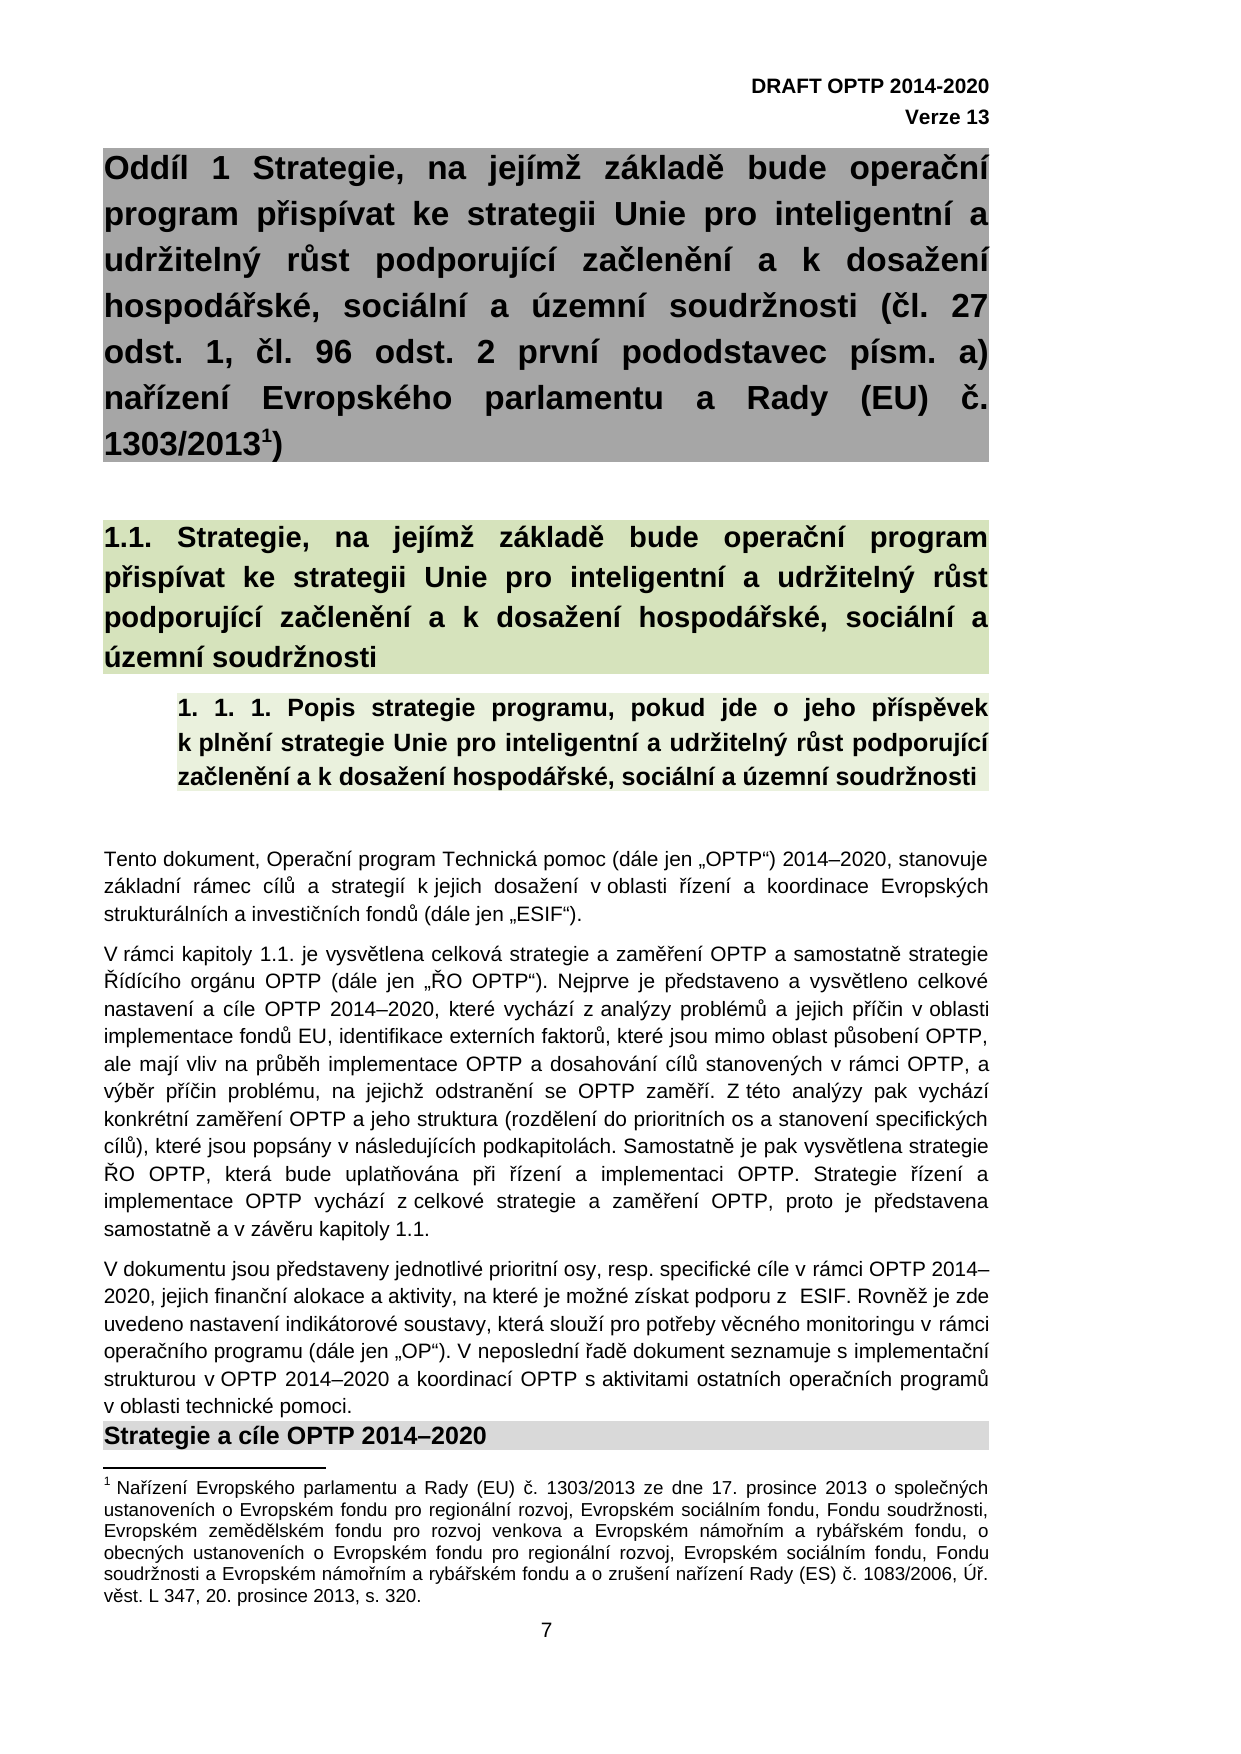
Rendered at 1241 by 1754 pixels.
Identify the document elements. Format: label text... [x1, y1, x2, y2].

text V rámci kapitoly 1.1. je vysvětlena celková strategie a zaměření OPTP a samostatně strategie Řídícího orgánu OPTP (dále jen „ŘO OPTP“). Nejprve je představeno a vysvětleno celkové nastavení a cíle OPTP 2014–2020, které vychází z analýzy problémů a jejich příčin v oblasti implementace fondů EU, identifikace externích faktorů, které jsou mimo oblast působení OPTP, ale mají vliv na průběh implementace OPTP a dosahování cílů stanovených v rámci OPTP, a výběr příčin problému, na jejichž odstranění se OPTP zaměří. Z této analýzy pak vychází konkrétní zaměření OPTP a jeho struktura (rozdělení do prioritních os a stanovení specifických cílů), které jsou popsány v následujících podkapitolách. Samostatně je pak vysvětlena strategie ŘO OPTP, která bude uplatňována při řízení a implementaci OPTP. Strategie řízení a implementace OPTP vychází z celkové strategie a zaměření OPTP, proto je představena samostatně a v závěru kapitoly 1.1. [103, 941, 989, 1240]
text Strategie a cíle OPTP 2014–2020 [103, 1421, 989, 1450]
text V dokumentu jsou představeny jednotlivé prioritní osy, resp. specifické cíle v rámci OPTP 2014–2020, jejich finanční alokace a aktivity, na které je možné získat podporu z ESIF. Rovněž je zde uvedeno nastavení indikátorové soustavy, která slouží pro potřeby věcného monitoringu v rámci operačního programu (dále jen „OP“). V neposlední řadě dokument seznamuje s implementační strukturou v OPTP 2014–2020 a koordinací OPTP s aktivitami ostatních operačních programů v oblasti technické pomoci. [103, 1256, 989, 1418]
text 1.1. Strategie, na jejímž základě bude operační program přispívat ke strategii Unie pro inteligentní a udržitelný růst podporující začlenění a k dosažení hospodářské, sociální a územní soudržnosti [103, 520, 989, 674]
text Tento dokument, Operační program Technická pomoc (dále jen „OPTP“) 2014–2020, stanovuje základní rámec cílů a strategií k jejich dosažení v oblasti řízení a koordinace Evropských strukturálních a investičních fondů (dále jen „ESIF“). [103, 846, 989, 925]
text Oddíl 1 Strategie, na jejímž základě bude operační program přispívat ke strategii Unie pro inteligentní a udržitelný růst podporující začlenění a k dosažení hospodářské, sociální a územní soudržnosti (čl. 27 odst. 1, čl. 96 odst. 2 první pododstavec písm. a) nařízení Evropského parlamentu a Rady (EU) č. 1303/2013) [103, 148, 989, 462]
text 1. 1. 1. Popis strategie programu, pokud jde o jeho příspěvek k plnění strategie Unie pro inteligentní a udržitelný růst podporující začlenění a k dosažení hospodářské, sociální a územní soudržnosti [177, 693, 989, 791]
